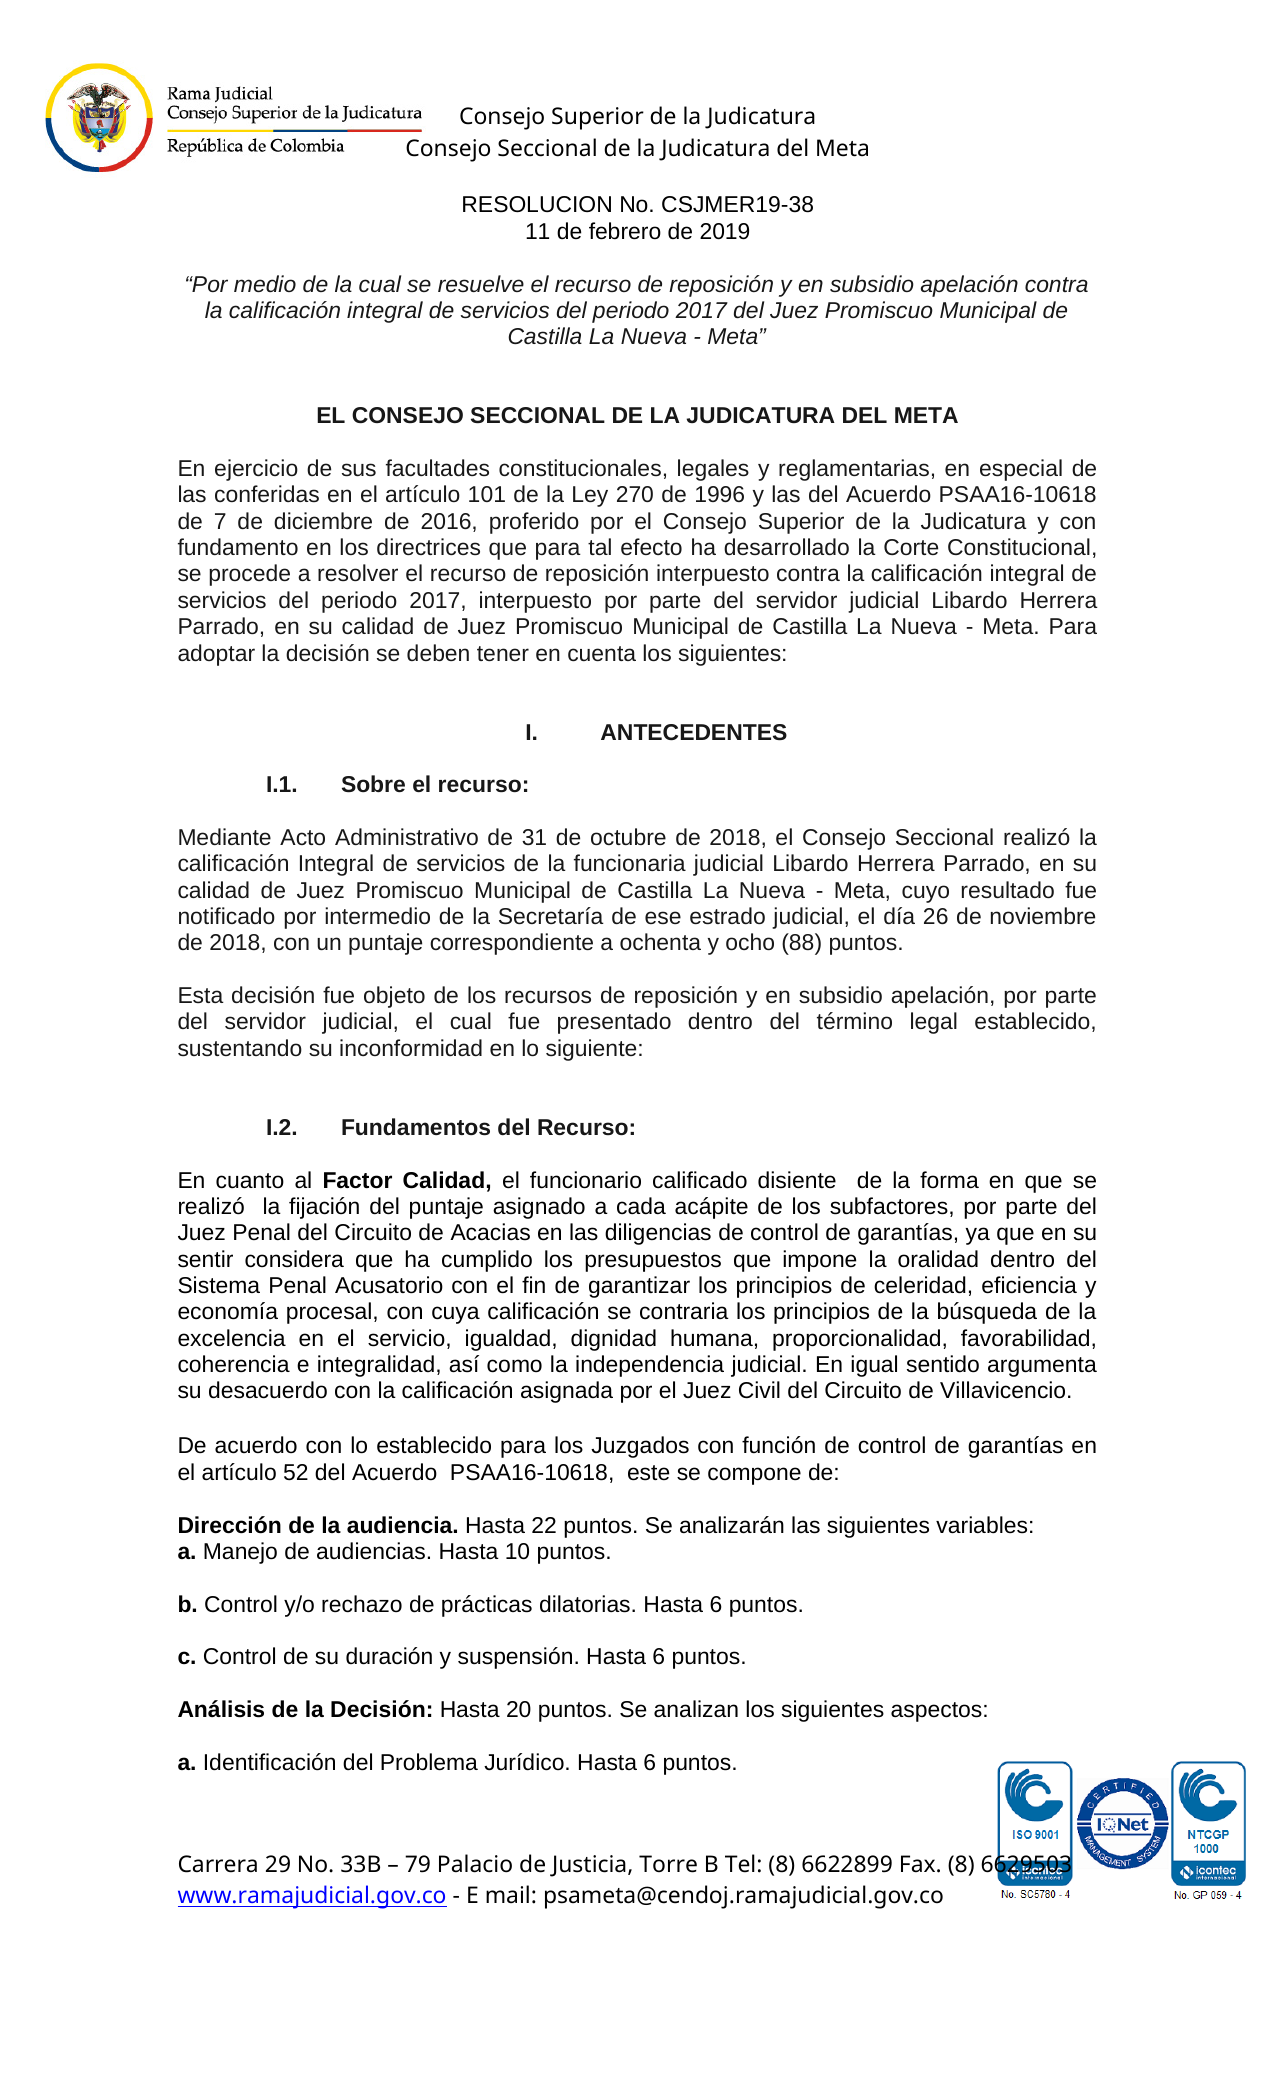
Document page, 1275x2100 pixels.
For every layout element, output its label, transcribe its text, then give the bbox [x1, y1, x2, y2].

text 11 de febrero de 2019 [177, 218, 1098, 244]
text EL CONSEJO SECCIONAL DE LA JUDICATURA DEL META [177, 402, 1098, 429]
text Esta decisión fue objeto de los recursos de reposición y en subsidio apelación, por parte del servidor judicial, el cual fue presentado dentro del término legal establecido, sustentando su inconformidad en lo siguiente: [177, 982, 1098, 1061]
text Análisis de la Decisión: Hasta 20 puntos. Se analizan los siguientes aspectos: [177, 1696, 1098, 1722]
list ANTECEDENTES [215, 718, 1098, 745]
text a. Manejo de audiencias. Hasta 10 puntos. [177, 1538, 1098, 1564]
picture [994, 1758, 1256, 1910]
text “Por medio de la cual se resuelve el recurso de reposición y en subsidio apelación contra la calificación integral de servicios del periodo 2017 del Juez Promiscuo Municipal de Castilla La Nueva - Meta” [177, 271, 1098, 349]
list Sobre el recurso: [266, 771, 1098, 798]
list Fundamentos del Recurso: [266, 1114, 1098, 1140]
text Mediante Acto Administrativo de 31 de octubre de 2018, el Consejo Seccional realizó la calificación Integral de servicios de la funcionaria judicial Libardo Herrera Parrado, en su calidad de Juez Promiscuo Municipal de Castilla La Nueva - Meta, cuyo resultado fue notificado por intermedio de la Secretaría de ese estrado judicial, el día 26 de noviembre de 2018, con un puntaje correspondiente a ochenta y ocho (88) puntos. [177, 824, 1098, 956]
text En ejercicio de sus facultades constitucionales, legales y reglamentarias, en especial de las conferidas en el artículo 101 de la Ley 270 de 1996 y las del Acuerdo PSAA16-10618 de 7 de diciembre de 2016, proferido por el Consejo Superior de la Judicatura y con fundamento en los directrices que para tal efecto ha desarrollado la Corte Constitucional, se procede a resolver el recurso de reposición interpuesto contra la calificación integral de servicios del periodo 2017, interpuesto por parte del servidor judicial Libardo Herrera Parrado, en su calidad de Juez Promiscuo Municipal de Castilla La Nueva - Meta. Para adoptar la decisión se deben tener en cuenta los siguientes: [177, 455, 1098, 666]
text b. Control y/o rechazo de prácticas dilatorias. Hasta 6 puntos. [177, 1591, 1098, 1617]
picture [422, 145, 430, 155]
text RESOLUCION No. CSJMER19-38 [177, 191, 1098, 218]
text De acuerdo con lo establecido para los Juzgados con función de control de garantías en el artículo 52 del Acuerdo PSAA16-10618, este se compone de: [177, 1432, 1098, 1485]
text c. Control de su duración y suspensión. Hasta 6 puntos. [177, 1643, 1098, 1670]
picture [37, 53, 430, 183]
text En cuanto al Factor Calidad, el funcionario calificado disiente de la forma en que se realizó la fijación del puntaje asignado a cada acápite de los subfactores, por parte del Juez Penal del Circuito de Acacias en las diligencias de control de garantías, ya que en su sentir considera que ha cumplido los presupuestos que impone la oralidad dentro del Sistema Penal Acusatorio con el fin de garantizar los principios de celeridad, eficiencia y economía procesal, con cuya calificación se contraria los principios de la búsqueda de la excelencia en el servicio, igualdad, dignidad humana, proporcionalidad, favorabilidad, coherencia e integralidad, así como la independencia judicial. En igual sentido argumenta su desacuerdo con la calificación asignada por el Juez Civil del Circuito de Villavicencio. [177, 1167, 1098, 1404]
text Dirección de la audiencia. Hasta 22 puntos. Se analizarán las siguientes variables: [177, 1512, 1098, 1538]
text a. Identificación del Problema Jurídico. Hasta 6 puntos. [177, 1749, 1098, 1775]
